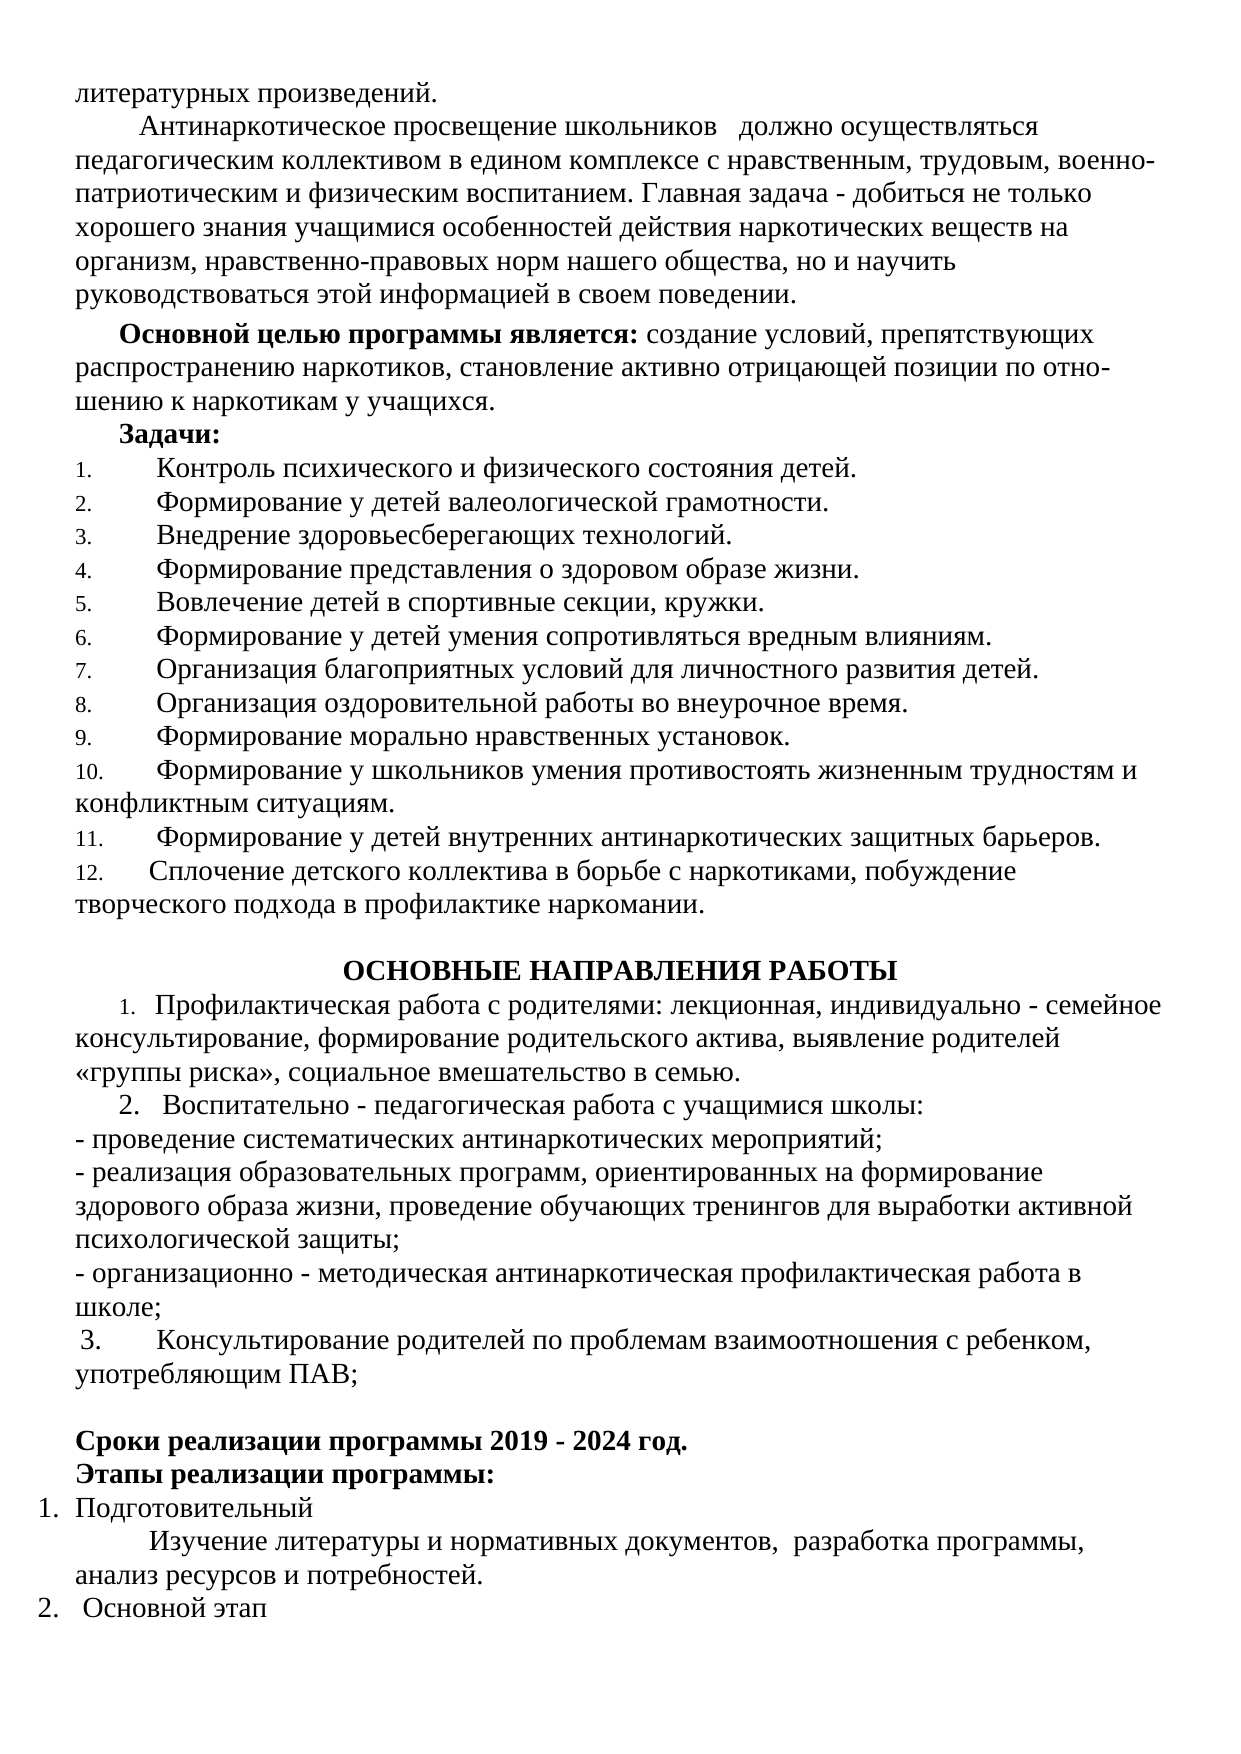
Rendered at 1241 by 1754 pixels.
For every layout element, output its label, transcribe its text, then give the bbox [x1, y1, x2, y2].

list Формирование представления о здоровом образе жизни. [75, 551, 1165, 584]
list Сплочение детского коллектива в борьбе с наркотиками, побуждение творческого подхода в профилактике наркомании. [75, 853, 1165, 920]
list Подготовительный [37, 1490, 1165, 1523]
text Этапы реализации программы: [75, 1456, 1165, 1490]
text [75, 75, 1165, 108]
list Формирование у детей умения сопротивляться вредным влияниям. [75, 618, 1165, 651]
text - организационно - методическая антинаркотическая профилактическая работа в школе; [75, 1255, 1165, 1322]
text Сроки реализации программы 2019 - 2024 год. [75, 1423, 1165, 1456]
list Организация благоприятных условий для личностного развития детей. [75, 651, 1165, 685]
list Вовлечение детей в спортивные секции, кружки. [75, 584, 1165, 618]
list Консультирование родителей по проблемам взаимоотношения с ребенком, употребляющим ПАВ; [75, 1322, 1165, 1389]
list Формирование морально нравственных установок. [75, 718, 1165, 752]
list Формирование у детей внутренних антинаркотических защитных барьеров. [75, 819, 1165, 853]
text Антинаркотическое просвещение школьников должно осуществляться педагогическим коллективом в едином комплексе с нравственным, трудовым, военно-патриотическим и физическим воспитанием. Главная задача - добиться не только хорошего знания учащимися особенностей действия наркотических веществ на организм, нравственно-правовых норм нашего общества, но и научить руководствоваться этой информацией в своем поведении. [75, 108, 1165, 310]
text Задачи: [75, 417, 1165, 450]
list Формирование у школьников умения противостоять жизненным трудностям и конфликтным ситуациям. [75, 752, 1165, 819]
list Внедрение здоровьесберегающих технологий. [75, 517, 1165, 551]
list Профилактическая работа с родителями: лекционная, индивидуально - семейное консультирование, формирование родительского актива, выявление родителей «группы риска», социальное вмешательство в семью. [75, 987, 1165, 1087]
text - проведение систематических антинаркотических мероприятий; [75, 1121, 1165, 1154]
text Изучение литературы и нормативных документов, разработка программы, анализ ресурсов и потребностей. [75, 1523, 1165, 1591]
list 2. Воспитательно - педагогическая работа с учащимися школы: [75, 1087, 1165, 1121]
list Организация оздоровительной работы во внеурочное время. [75, 685, 1165, 718]
list Контроль психического и физического состояния детей. [75, 450, 1165, 484]
text ОСНОВНЫЕ НАПРАВЛЕНИЯ РАБОТЫ [75, 953, 1165, 987]
list Основной этап [37, 1591, 1165, 1624]
text - реализация образовательных программ, ориентированных на формирование здорового образа жизни, проведение обучающих тренингов для выработки активной психологической защиты; [75, 1154, 1165, 1255]
text Основной целью программы является: создание условий, препятствующих распространению наркотиков, становление активно отрицающей позиции по отношению к наркотикам у учащихся. [75, 316, 1165, 417]
list Формирование у детей валеологической грамотности. [75, 484, 1165, 517]
